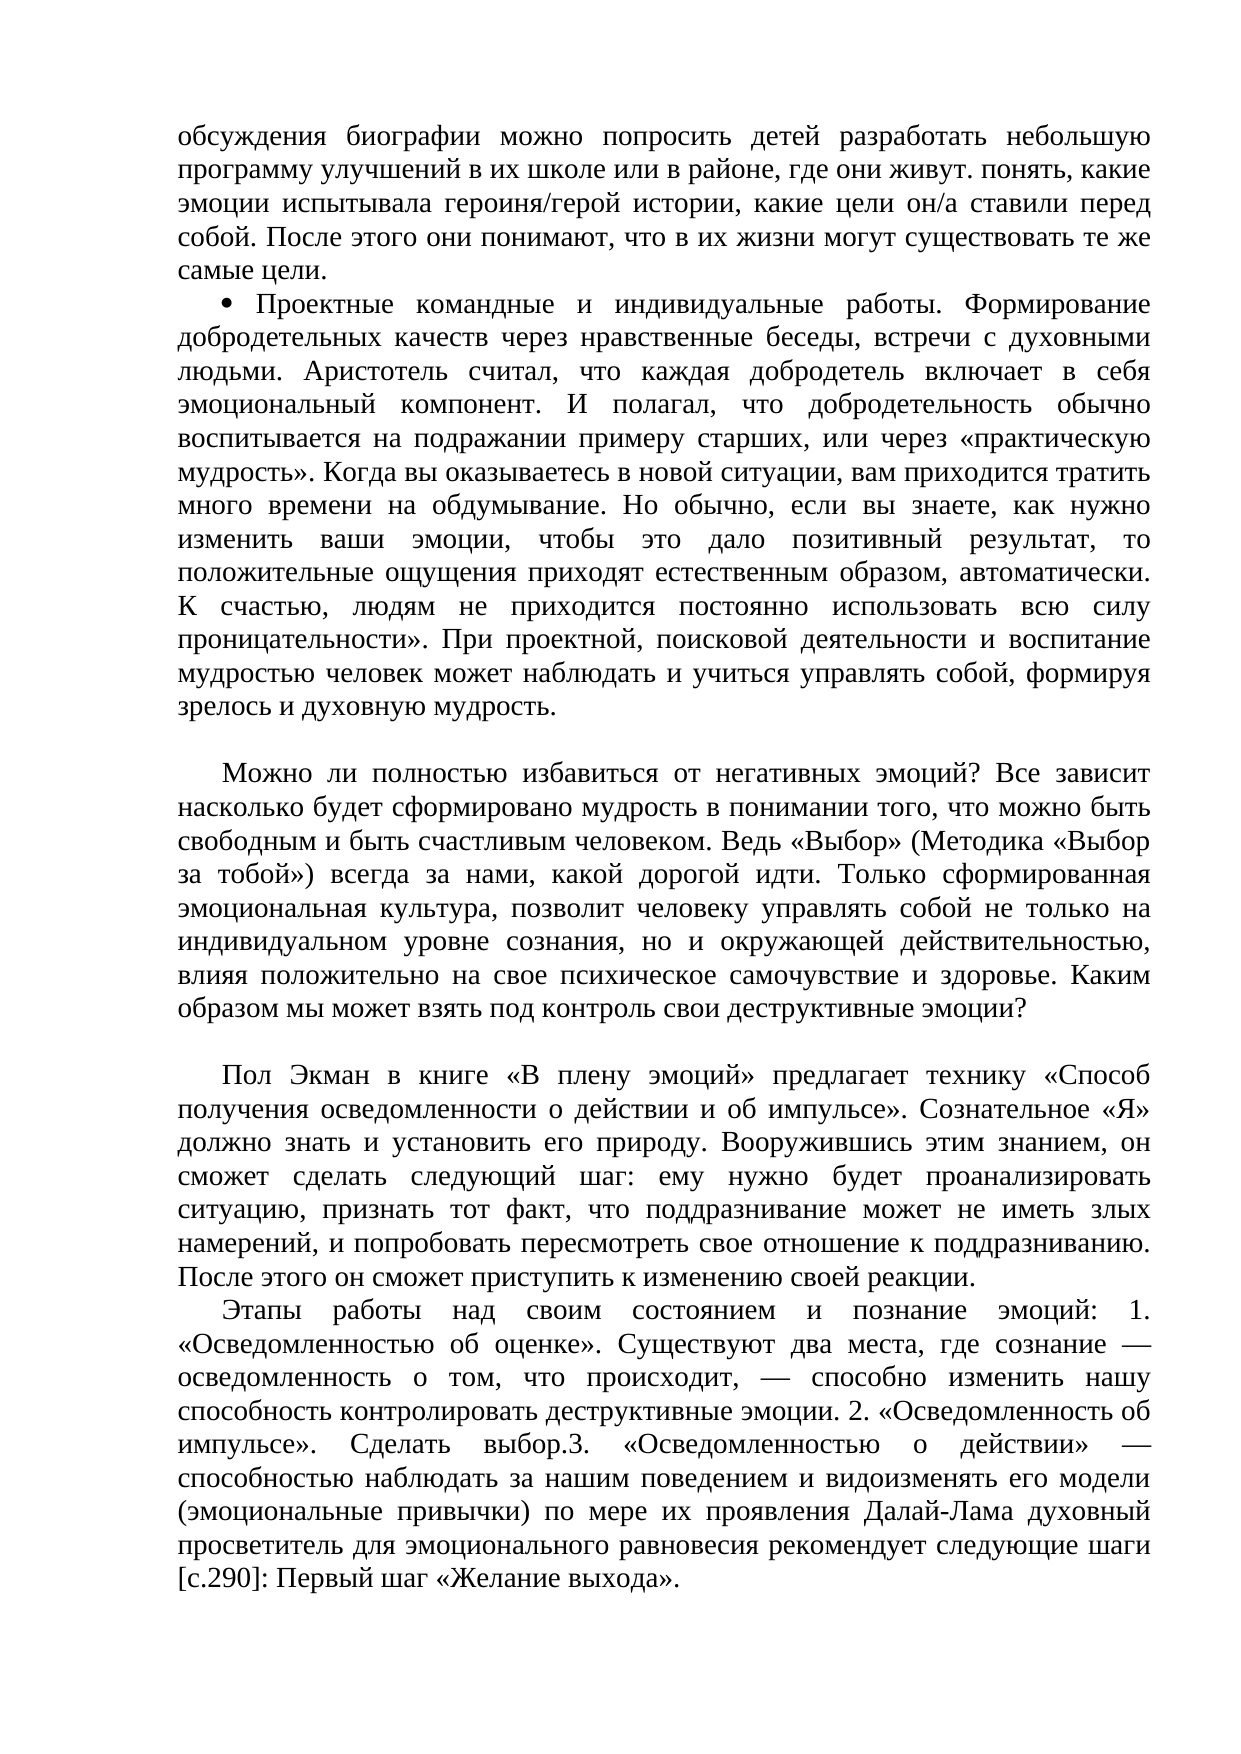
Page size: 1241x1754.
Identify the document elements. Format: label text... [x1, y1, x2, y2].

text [177, 118, 1152, 286]
text Этапы работы над своим состоянием и познание эмоций: 1. «Осведомленностью об оценке». Существуют два места, где сознание — осведомленность о том, что происходит, — способно изменить нашу способность контролировать деструктивные эмоции. 2. «Осведомленность об импульсе». Сделать выбор.3. «Осведомленностью о действии» — способностью наблюдать за нашим поведением и видоизменять его модели (эмоциональные привычки) по мере их проявления Далай-Лама духовный просветитель для эмоционального равновесия рекомендует следующие шаги [с.290]: Первый шаг «Желание выхода». [177, 1292, 1152, 1594]
text Проектные командные и индивидуальные работы. Формирование добродетельных качеств через нравственные беседы, встречи с духовными людьми. Аристотель считал, что каждая добродетель включает в себя эмоциональный компонент. И полагал, что добродетельность обычно воспитывается на подражании примеру старших, или через «практическую мудрость». Когда вы оказываетесь в новой ситуации, вам приходится тратить много времени на обдумывание. Но обычно, если вы знаете, как нужно изменить ваши эмоции, чтобы это дало позитивный результат, то положительные ощущения приходят естественным образом, автоматически. К счастью, людям не приходится постоянно использовать всю силу проницательности». При проектной, поисковой деятельности и воспитание мудростью человек может наблюдать и учиться управлять собой, формируя зрелось и духовную мудрость. [177, 286, 1152, 722]
text Можно ли полностью избавиться от негативных эмоций? Все зависит насколько будет сформировано мудрость в понимании того, что можно быть свободным и быть счастливым человеком. Ведь «Выбор» (Методика «Выбор за тобой») всегда за нами, какой дорогой идти. Только сформированная эмоциональная культура, позволит человеку управлять собой не только на индивидуальном уровне сознания, но и окружающей действительностью, влияя положительно на свое психическое самочувствие и здоровье. Каким образом мы может взять под контроль свои деструктивные эмоции? [177, 756, 1152, 1024]
text Пол Экман в книге «В плену эмоций» предлагает технику «Способ получения осведомленности о действии и об импульсе». Сознательное «Я» должно знать и установить его природу. Вооружившись этим знанием, он сможет сделать следующий шаг: ему нужно будет проанализировать ситуацию, признать тот факт, что поддразнивание может не иметь злых намерений, и попробовать пересмотреть свое отношение к поддразниванию. После этого он сможет приступить к изменению своей реакции. [177, 1057, 1152, 1292]
